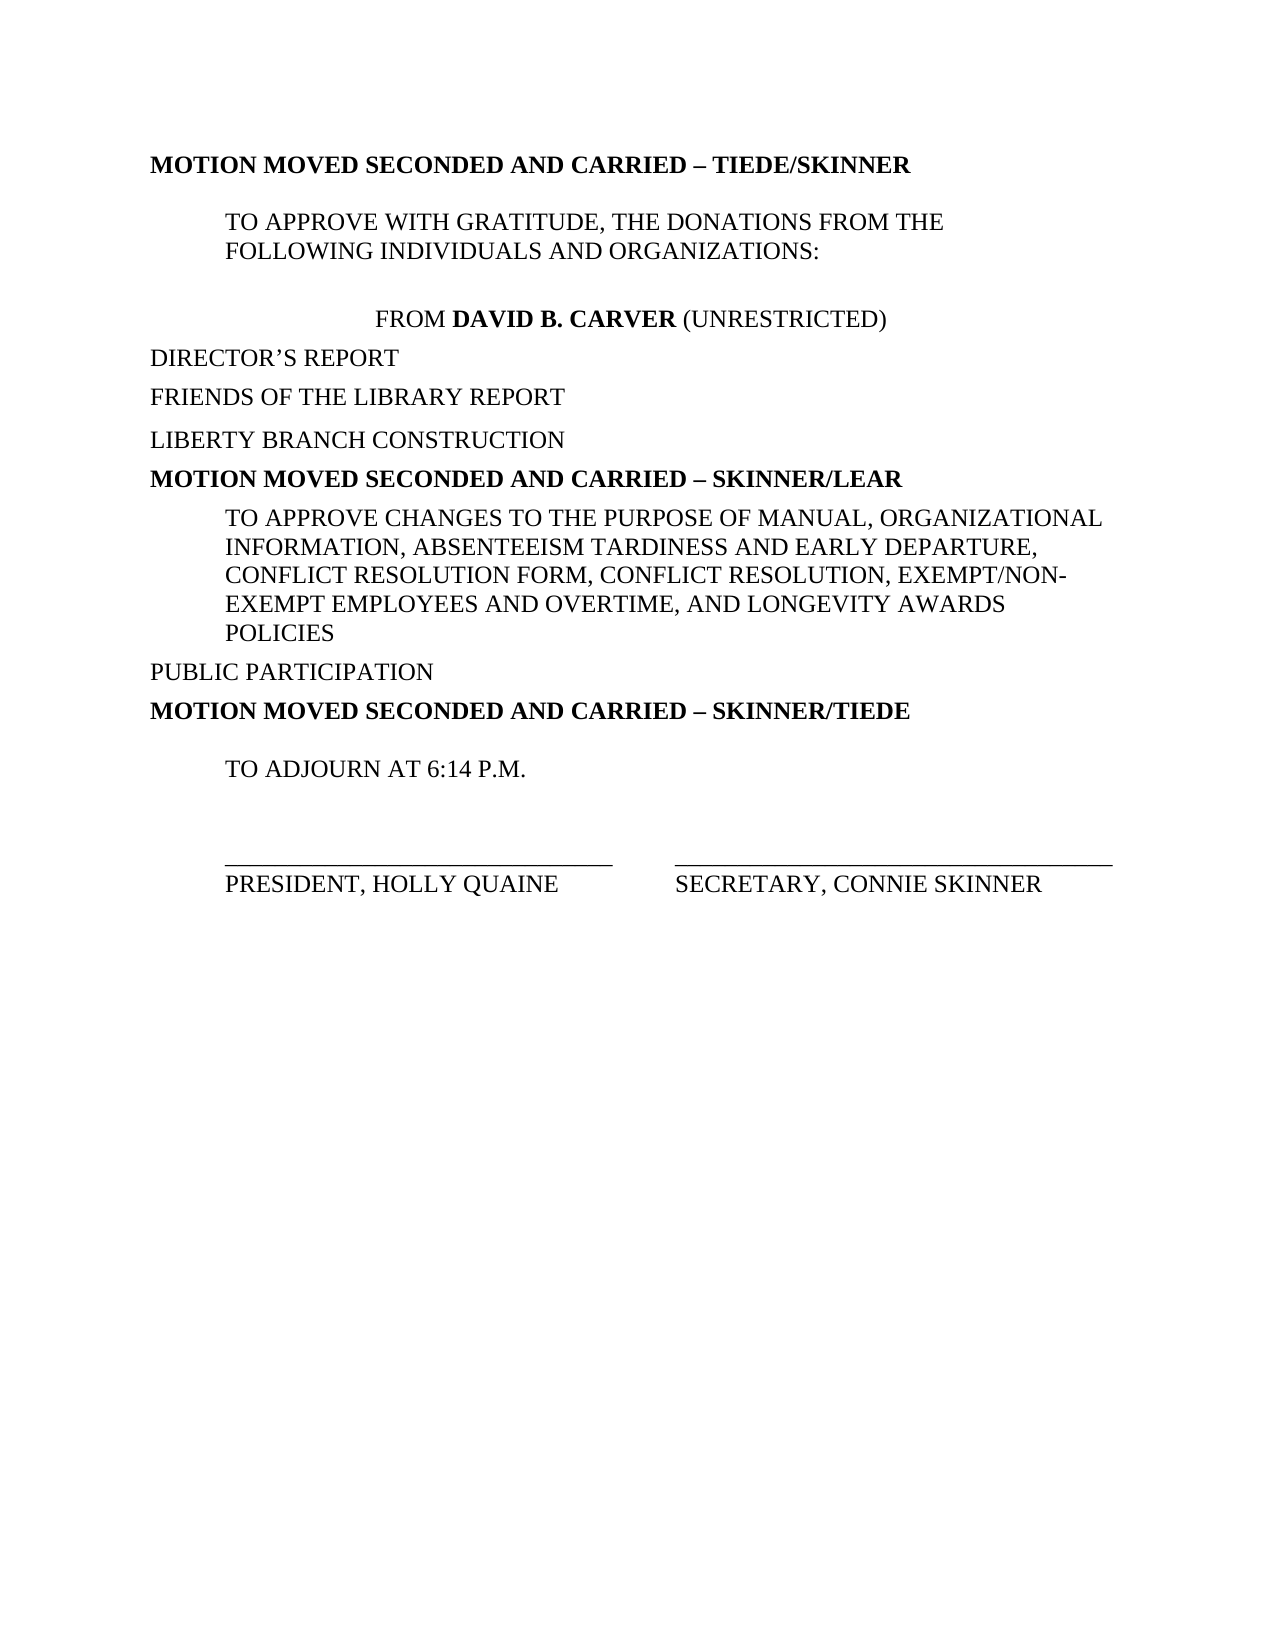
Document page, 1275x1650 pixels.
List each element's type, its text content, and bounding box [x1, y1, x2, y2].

text PRESIDENT, HOLLY QUAINE SECRETARY, CONNIE SKINNER [150, 869, 1125, 898]
text _______________________________ ___________________________________ [150, 840, 1125, 869]
text FRIENDS OF THE LIBRARY REPORT [75, 382, 1125, 411]
text LIBERTY BRANCH CONSTRUCTION [150, 425, 1125, 453]
text MOTION MOVED SECONDED AND CARRIED – SKINNER/TIEDE [150, 696, 1125, 725]
text TO ADJOURN AT 6:14 P.M. [150, 754, 1125, 783]
text DIRECTOR’S REPORT [75, 343, 1125, 372]
text TO APPROVE CHANGES TO THE PURPOSE OF MANUAL, ORGANIZATIONAL INFORMATION, ABSENTEEISM TARDINESS AND EARLY DEPARTURE, CONFLICT RESOLUTION FORM, CONFLICT RESOLUTION, EXEMPT/NON- EXEMPT EMPLOYEES AND OVERTIME, AND LONGEVITY AWARDS POLICIES [131, 503, 1125, 647]
text TO APPROVE WITH GRATITUDE, THE DONATIONS FROM THE FOLLOWING INDIVIDUALS AND ORGANIZATIONS: [150, 207, 1095, 265]
text MOTION MOVED SECONDED AND CARRIED – TIEDE/SKINNER [75, 150, 1125, 179]
text FROM DAVID B. CARVER (UNRESTRICTED) [150, 304, 1125, 333]
text PUBLIC PARTICIPATION [131, 657, 1125, 686]
text MOTION MOVED SECONDED AND CARRIED – SKINNER/LEAR [150, 464, 1125, 493]
